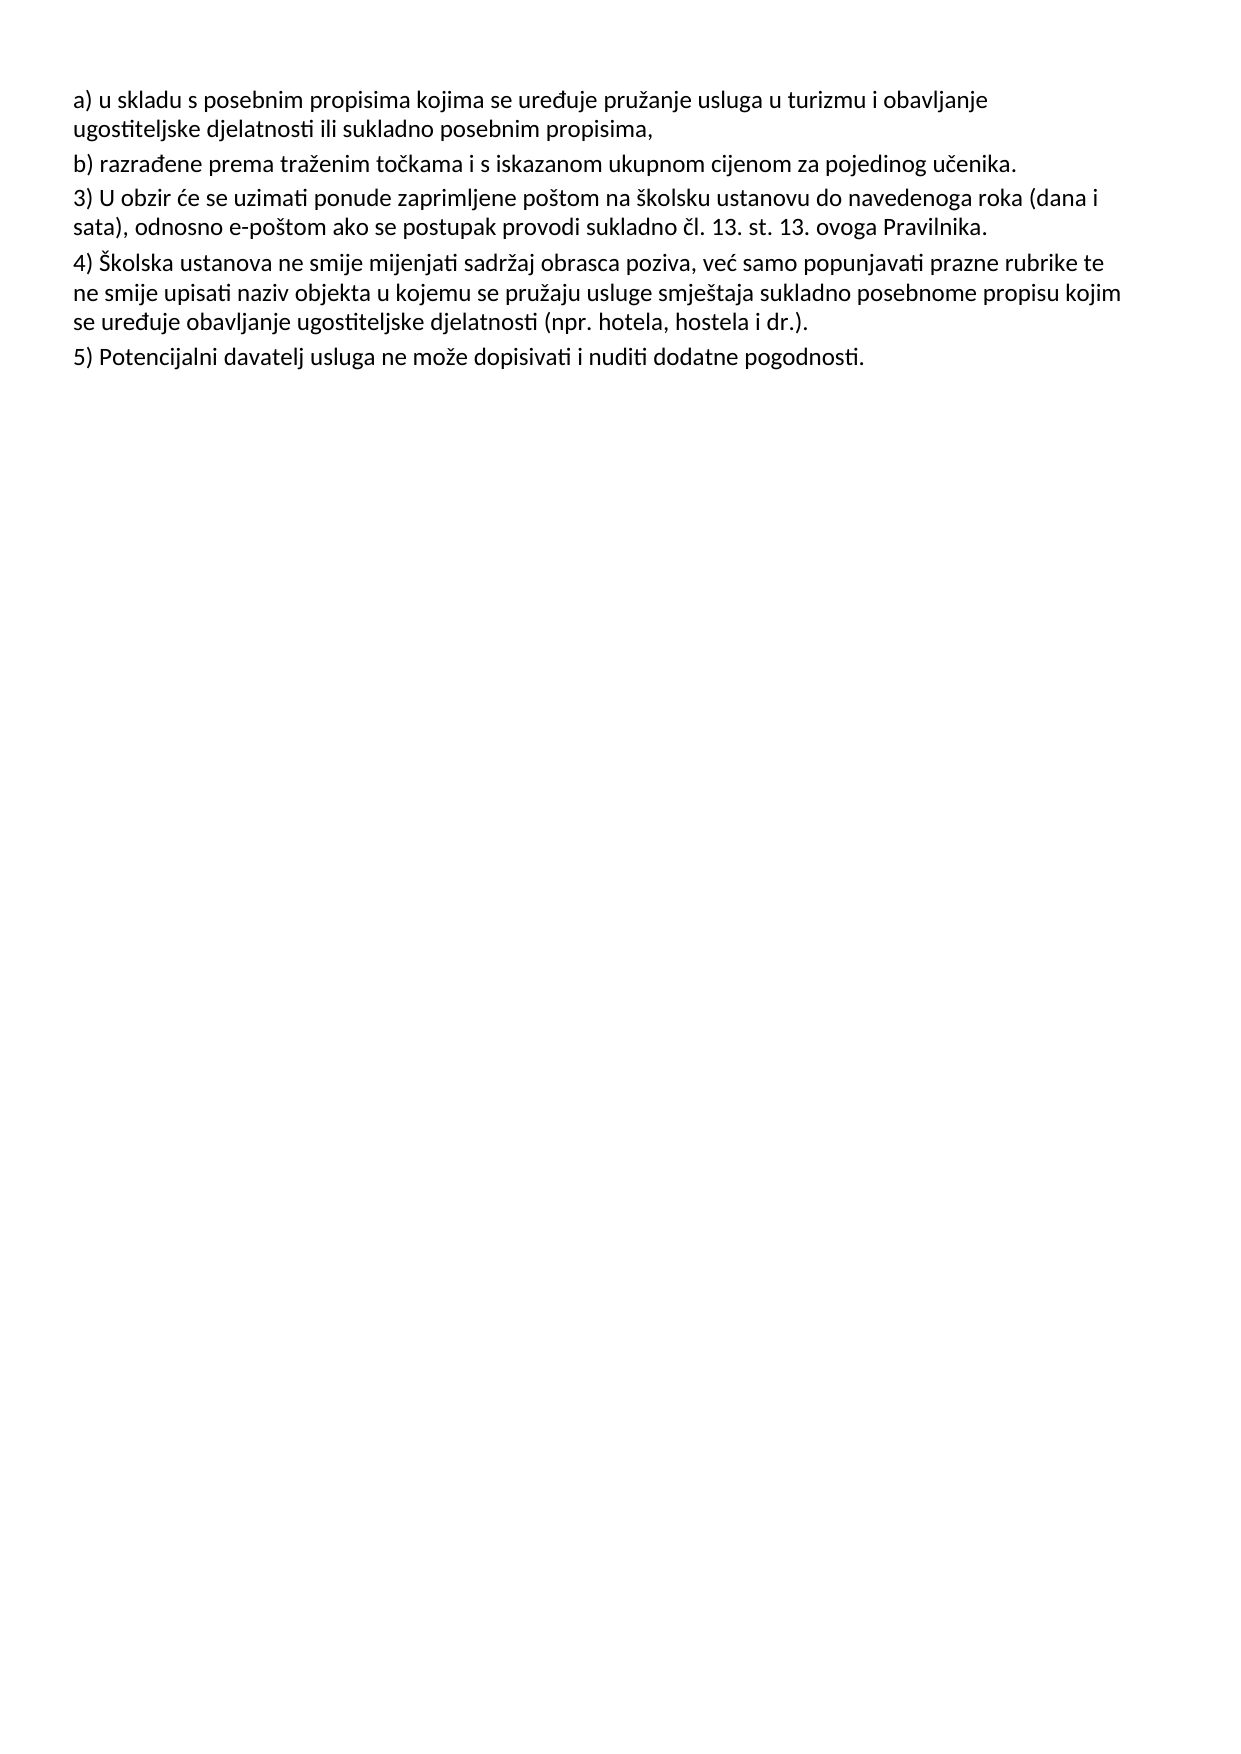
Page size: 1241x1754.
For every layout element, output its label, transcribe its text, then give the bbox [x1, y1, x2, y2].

list Školska ustanova ne smije mijenjati sadržaj obrasca poziva, već samo popunjavati prazne rubrike te ne smije upisati naziv objekta u kojemu se pružaju usluge smještaja sukladno posebnome propisu kojim se uređuje obavljanje ugostiteljske djelatnosti (npr. hotela, hostela i dr.). [73, 248, 1130, 337]
list u skladu s posebnim propisima kojima se uređuje pružanje usluga u turizmu i obavljanje ugostiteljske djelatnosti ili sukladno posebnim propisima, [73, 85, 1119, 144]
list razrađene prema traženim točkama i s iskazanom ukupnom cijenom za pojedinog učenika. [73, 148, 1182, 179]
list U obzir će se uzimati ponude zaprimljene poštom na školsku ustanovu do navedenoga roka (dana i sata), odnosno e-poštom ako se postupak provodi sukladno čl. 13. st. 13. ovoga Pravilnika. [73, 183, 1156, 242]
list Potencijalni davatelj usluga ne može dopisivati i nuditi dodatne pogodnosti. [73, 341, 1182, 371]
